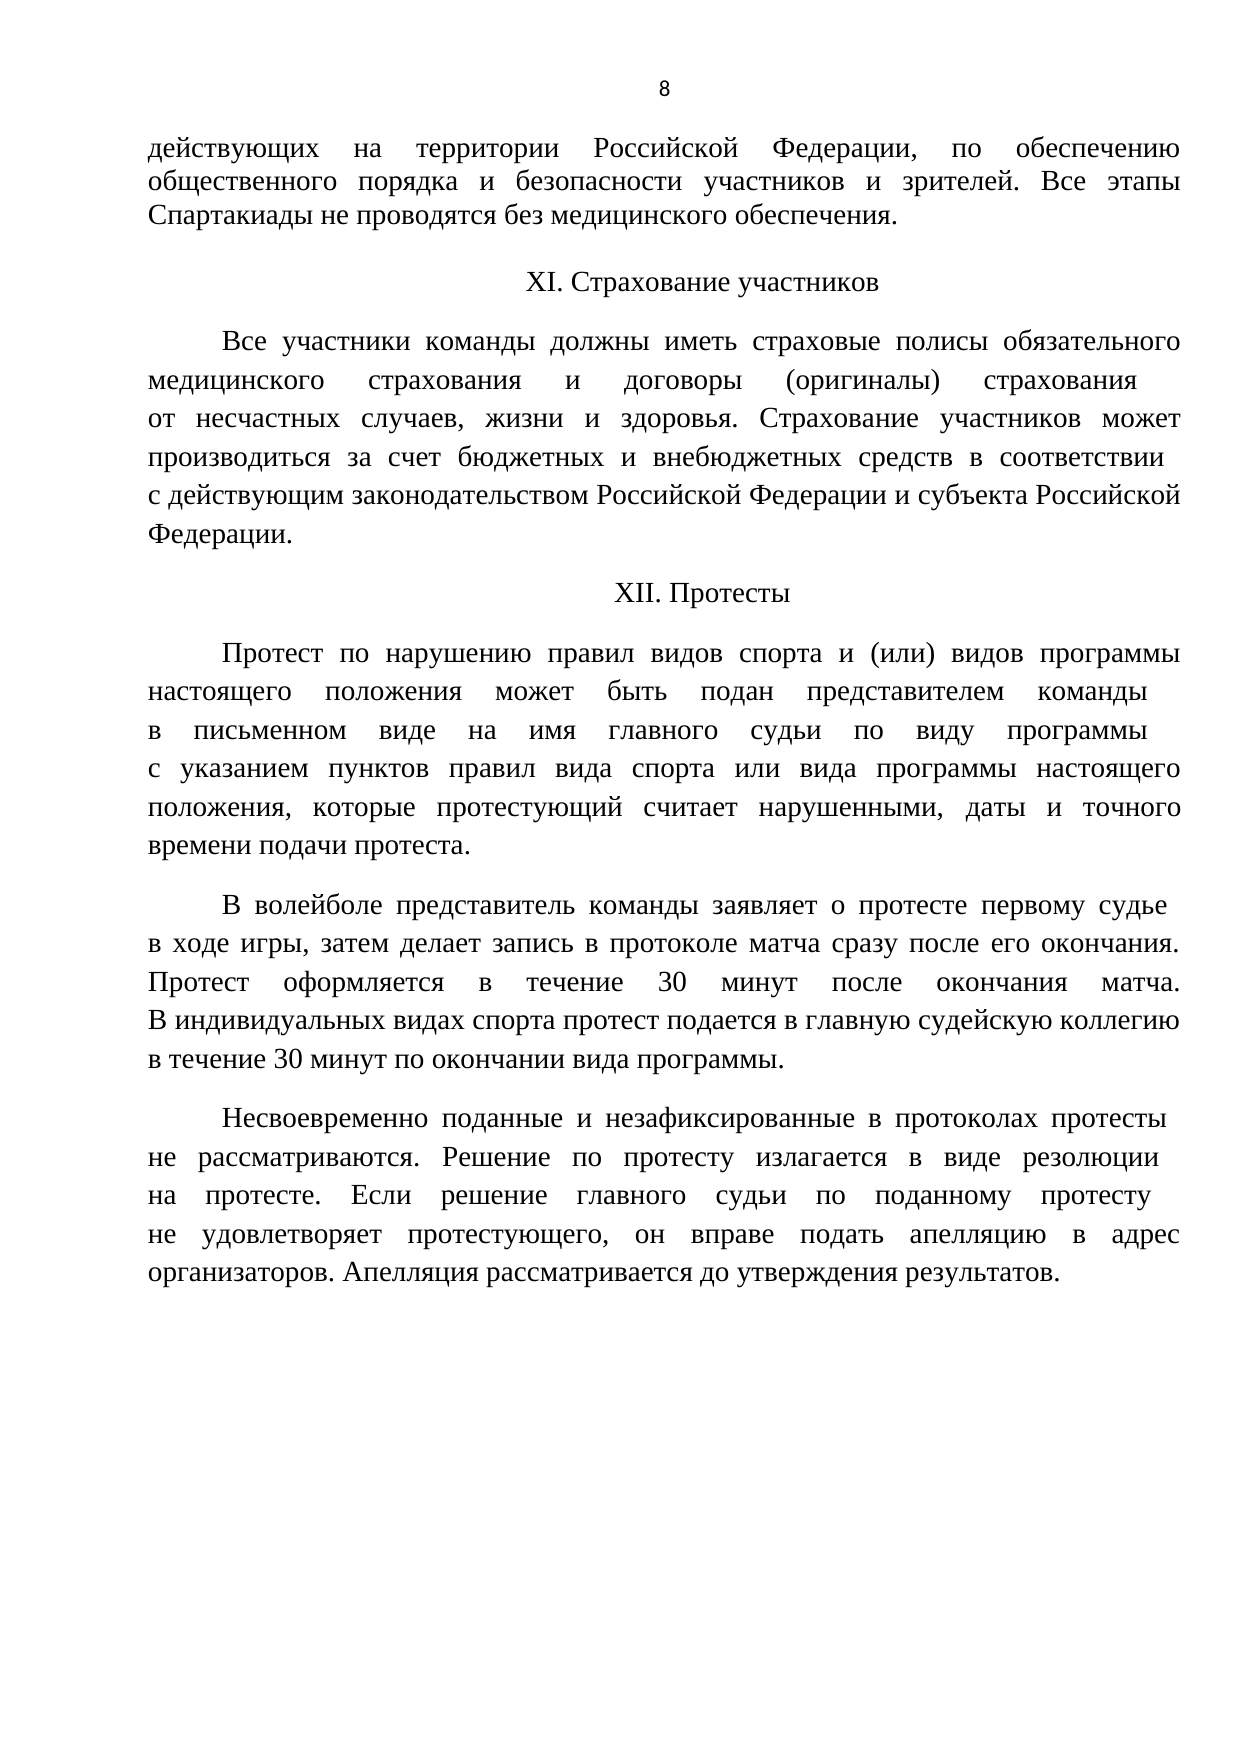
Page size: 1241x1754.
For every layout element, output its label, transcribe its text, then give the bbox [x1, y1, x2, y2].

text XII. Протесты [223, 575, 1181, 609]
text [148, 130, 1181, 230]
text Все участники команды должны иметь страховые полисы обязательного медицинского страхования и договоры (оригиналы) страхования от несчастных случаев, жизни и здоровья. Страхование участников может производиться за счет бюджетных и внебюджетных средств в соответствии с действующим законодательством Российской Федерации и субъекта Российской Федерации. [148, 323, 1182, 549]
text В волейболе представитель команды заявляет о протесте первому судье в ходе игры, затем делает запись в протоколе матча сразу после его окончания. Протест оформляется в течение 30 минут после окончания матча. В индивидуальных видах спорта протест подается в главную судейскую коллегию в течение 30 минут по окончании вида программы. [148, 887, 1181, 1074]
text XI. Страхование участников [223, 264, 1182, 297]
text Протест по нарушению правил видов спорта и (или) видов программы настоящего положения может быть подан представителем команды в письменном виде на имя главного судьи по виду программы с указанием пунктов правил вида спорта или вида программы настоящего положения, которые протестующий считает нарушенными, даты и точного времени подачи протеста. [148, 635, 1182, 861]
text Несвоевременно поданные и незафиксированные в протоколах протесты не рассматриваются. Решение по протесту излагается в виде резолюции на протесте. Если решение главного судьи по поданному протесту не удовлетворяет протестующего, он вправе подать апелляцию в адрес организаторов. Апелляция рассматривается до утверждения результатов. [148, 1100, 1181, 1288]
